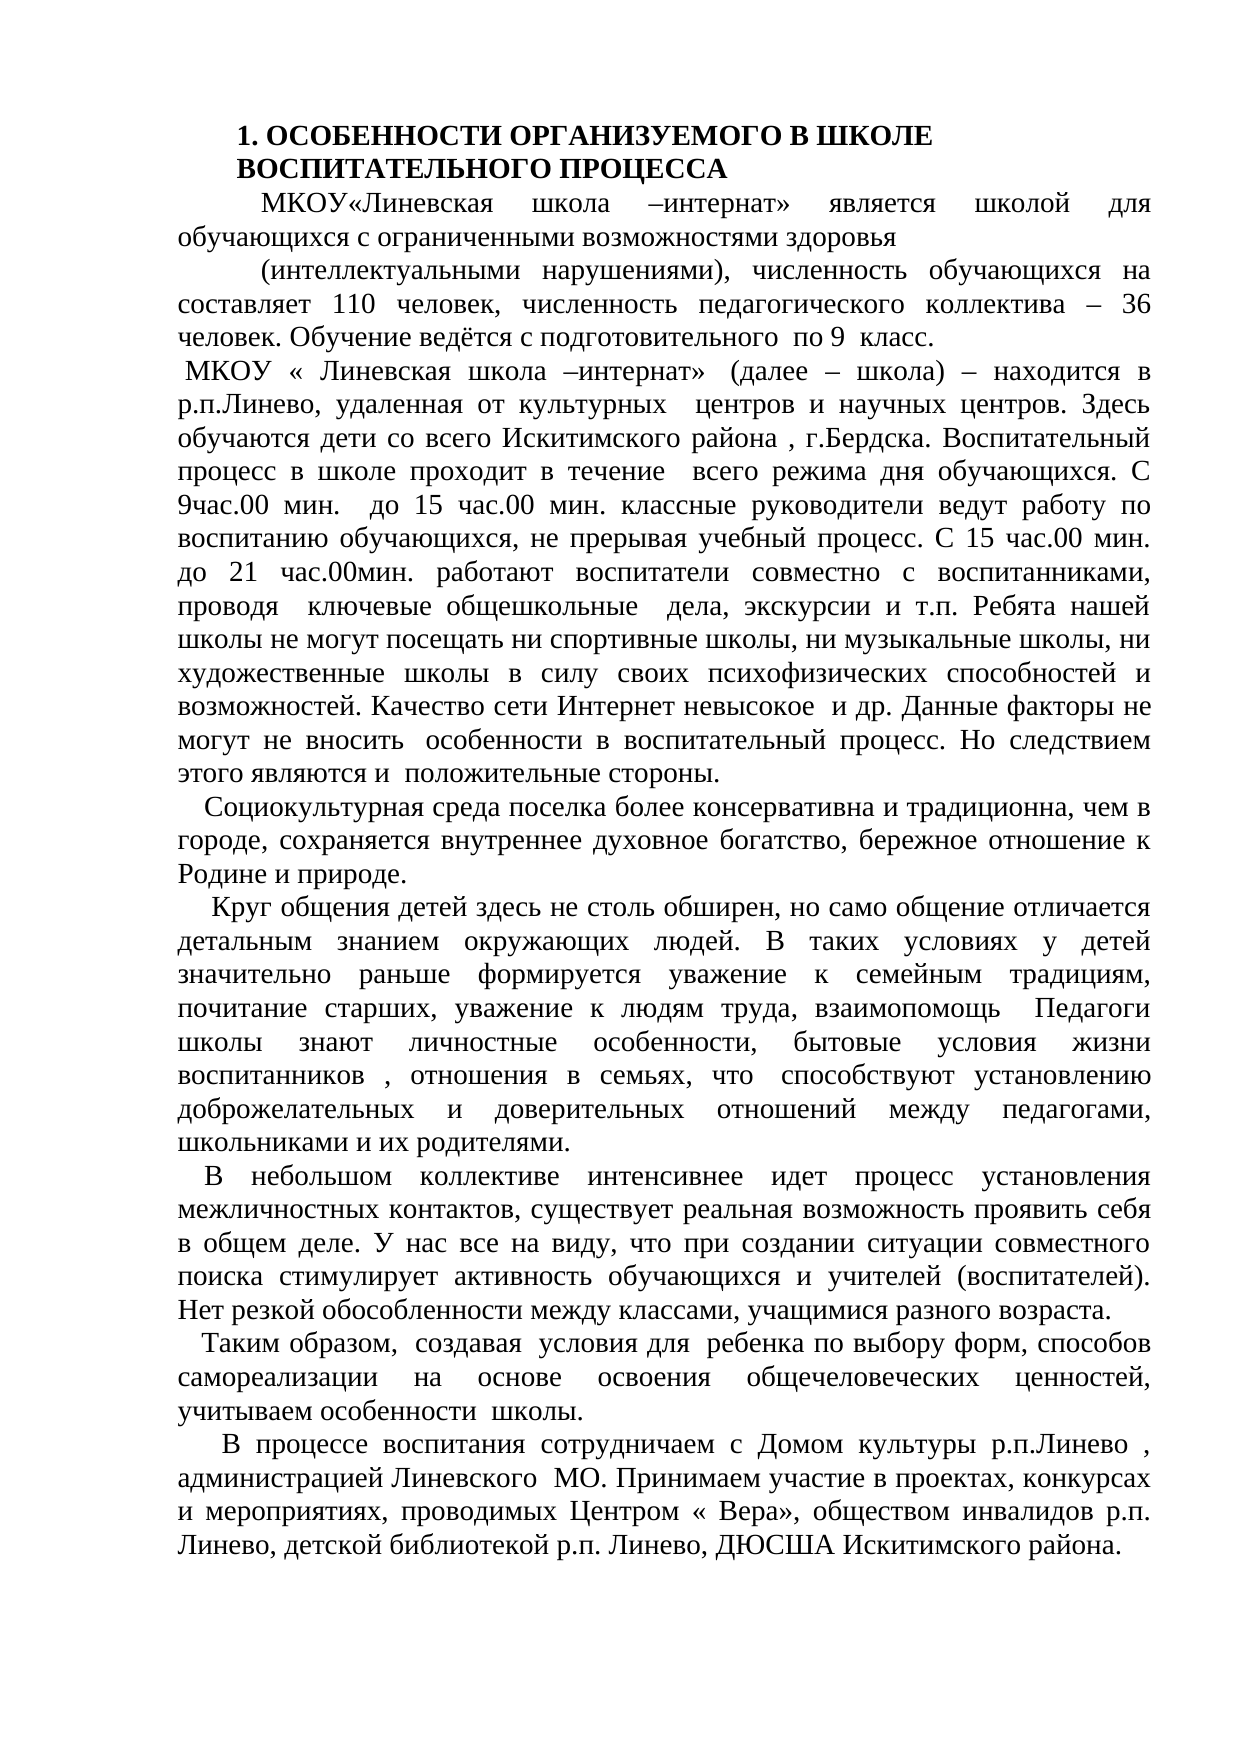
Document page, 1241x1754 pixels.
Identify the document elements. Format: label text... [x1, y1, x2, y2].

text ВОСПИТАТЕЛЬНОГО ПРОЦЕССА [177, 152, 1152, 185]
text Таким образом, создавая условия для ребенка по выбору форм, способов самореализации на основе освоения общечеловеческих ценностей, учитываем особенности школы. [177, 1326, 1152, 1426]
text (интеллектуальными нарушениями), численность обучающихся на составляет 110 человек, численность педагогического коллектива – 36 человек. Обучение ведётся с подготовительного по 9 класс. [177, 252, 1152, 353]
text В процессе воспитания сотрудничаем с Домом культуры р.п.Линево , администрацией Линевского МО. Принимаем участие в проектах, конкурсах и мероприятиях, проводимых Центром « Вера», обществом инвалидов р.п. Линево, детской библиотекой р.п. Линево, ДЮСША Искитимского района. [177, 1426, 1152, 1560]
text МКОУ«Линевская школа –интернат» является школой для обучающихся с ограниченными возможностями здоровья [177, 185, 1152, 252]
text Социокультурная среда поселка более консервативна и традиционна, чем в городе, сохраняется внутреннее духовное богатство, бережное отношение к Родине и природе. [177, 789, 1152, 889]
text МКОУ « Линевская школа –интернат» (далее – школа) – находится в р.п.Линево, удаленная от культурных центров и научных центров. Здесь обучаются дети со всего Искитимского района , г.Бердска. Воспитательный процесс в школе проходит в течение всего режима дня обучающихся. С 9час.00 мин. до 15 час.00 мин. классные руководители ведут работу по воспитанию обучающихся, не прерывая учебный процесс. С 15 час.00 мин. до 21 час.00мин. работают воспитатели совместно с воспитанниками, проводя ключевые общешкольные дела, экскурсии и т.п. Ребята нашей школы не могут посещать ни спортивные школы, ни музыкальные школы, ни художественные школы в силу своих психофизических способностей и возможностей. Качество сети Интернет невысокое и др. Данные факторы не могут не вносить особенности в воспитательный процесс. Но следствием этого являются и положительные стороны. [177, 353, 1152, 789]
text Круг общения детей здесь не столь обширен, но само общение отличается детальным знанием окружающих людей. В таких условиях у детей значительно раньше формируется уважение к семейным традициям, почитание старших, уважение к людям труда, взаимопомощь Педагоги школы знают личностные особенности, бытовые условия жизни воспитанников , отношения в семьях, что способствуют установлению доброжелательных и доверительных отношений между педагогами, школьниками и их родителями. [177, 889, 1152, 1158]
text 1. ОСОБЕННОСТИ ОРГАНИЗУЕМОГО В ШКОЛЕ [177, 118, 1152, 152]
text В небольшом коллективе интенсивнее идет процесс установления межличностных контактов, существует реальная возможность проявить себя в общем деле. У нас все на виду, что при создании ситуации совместного поиска стимулирует активность обучающихся и учителей (воспитателей). Нет резкой обособленности между классами, учащимися разного возраста. [177, 1158, 1152, 1326]
